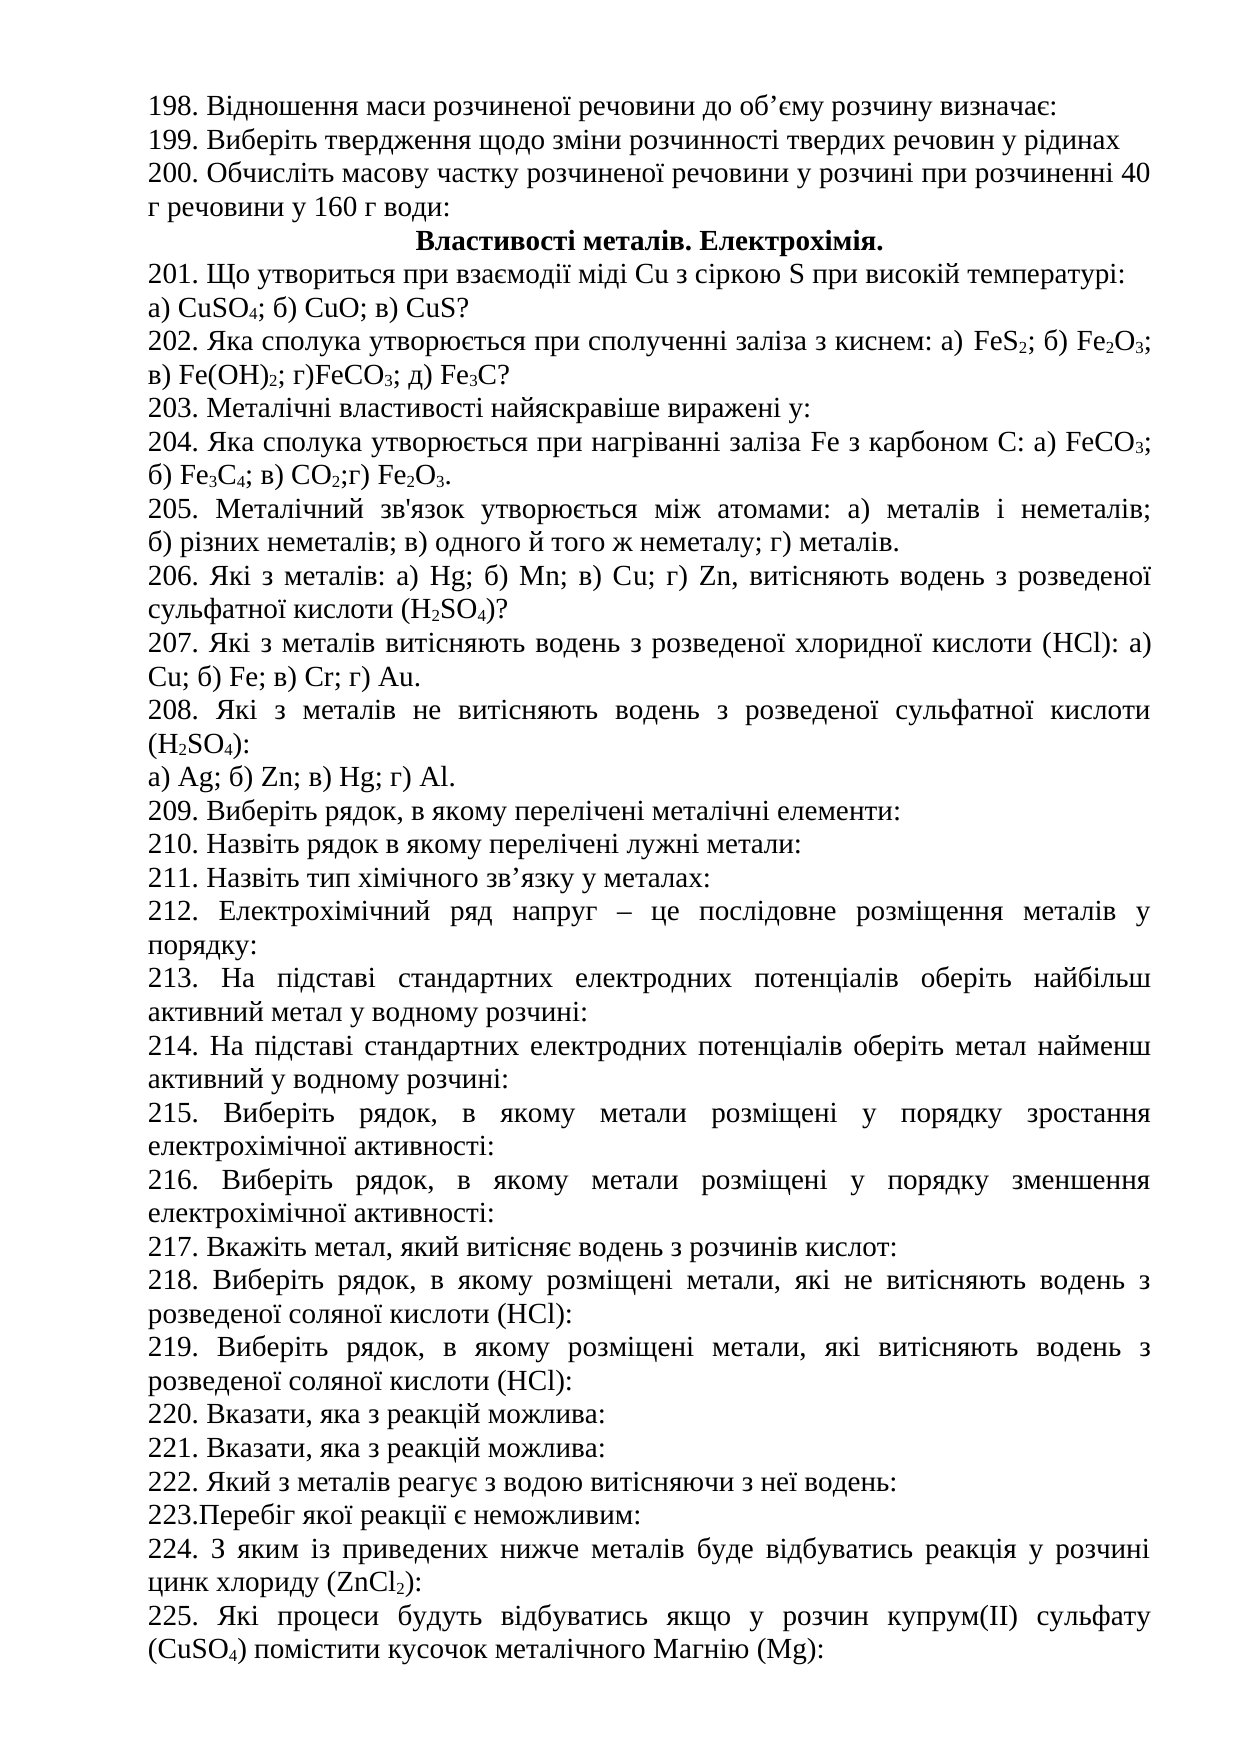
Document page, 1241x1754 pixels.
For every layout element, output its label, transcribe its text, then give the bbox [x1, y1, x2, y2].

text 220. Вказати, яка з реакцій можлива: [148, 1397, 1152, 1430]
text 209. Виберіть рядок, в якому перелічені металічні елементи: [148, 793, 1152, 826]
text 222. Який з металів реагує з водою витісняючи з неї водень: [148, 1464, 1152, 1497]
text 208. Які з металів не витісняють водень з розведеної сульфатної кислоти (H2SO4): [148, 692, 1152, 759]
text 221. Вказати, яка з реакцій можлива: [148, 1430, 1152, 1464]
text 223.Перебіг якої реакції є неможливим: [148, 1497, 1152, 1531]
text 207. Які з металів витісняють водень з розведеної хлоридної кислоти (HCl): а) Cu; б) Fe; в) Cr; г) Au. [148, 625, 1152, 692]
text 203. Металічні властивості найяскравіше виражені у: [148, 390, 1152, 424]
text 219. Виберіть рядок, в якому розміщені метали, які витісняють водень з розведеної соляної кислоти (НСl): [148, 1329, 1152, 1397]
text 214. На підставі стандартних електродних потенціалів оберіть метал найменш активний у водному розчині: [148, 1028, 1152, 1095]
text 204. Яка сполука утворюється при нагріванні заліза Fe з карбоном C: а) FeCO3; б) Fe3C4; в) СО2;г) Fe2O3. [148, 424, 1152, 491]
text 198. Відношення маси розчиненої речовини до об’єму розчину визначає: [148, 88, 1152, 122]
text 199. Виберіть твердження щодо зміни розчинності твердих речовин у рідинах [148, 122, 1152, 156]
text Властивості металів. Електрохімія. [148, 223, 1152, 256]
text 202. Яка сполука утворюється при сполученні заліза з киснем: а) FeS2; б) Fe2O3; в) Fe(OH)2; г)FeCO3; д) Fe3C? [148, 323, 1152, 390]
text 210. Назвіть рядок в якому перелічені лужні метали: [148, 826, 1152, 860]
text 212. Електрохімічний ряд напруг – це послідовне розміщення металів у порядку: [148, 893, 1152, 961]
text а) Ag; б) Zn; в) Нg; г) Al. [148, 759, 1152, 793]
text 201. Що утвориться при взаємодії міді Cu з сіркою S при високій температурі: [148, 256, 1152, 290]
text 224. З яким із приведених нижче металів буде відбуватись реакція у розчині цинк хлориду (ZnCl2): [148, 1531, 1152, 1598]
text а) CuSO4; б) CuО; в) СuS? [148, 290, 1152, 323]
text 205. Металічний зв'язок утворюється між атомами: а) металів і неметалів; б) різних неметалів; в) одного й того ж неметалу; г) металів. [148, 491, 1152, 558]
text 211. Назвіть тип хімічного зв’язку у металах: [148, 860, 1152, 893]
text 217. Вкажіть метал, який витісняє водень з розчинів кислот: [148, 1229, 1152, 1262]
text 218. Виберіть рядок, в якому розміщені метали, які не витісняють водень з розведеної соляної кислоти (НСl): [148, 1262, 1152, 1329]
text 206. Які з металів: a) Hg; б) Mn; в) Сu; г) Zn, витісняють водень з розведеної сульфатної кислоти (H2SO4)? [148, 558, 1152, 625]
text 213. На підставі стандартних електродних потенціалів оберіть найбільш активний метал у водному розчині: [148, 961, 1152, 1028]
text 200. Обчисліть масову частку розчиненої речовини у розчині при розчиненні 40 г речовини у 160 г води: [148, 156, 1152, 223]
text 215. Виберіть рядок, в якому метали розміщені у порядку зростання електрохімічної активності: [148, 1095, 1152, 1162]
text 216. Виберіть рядок, в якому метали розміщені у порядку зменшення електрохімічної активності: [148, 1162, 1152, 1229]
text 225. Які процеси будуть відбуватись якщо у розчин купрум(ІІ) сульфату (СuSO4) помістити кусочок металічного Магнію (Mg): [148, 1598, 1152, 1665]
